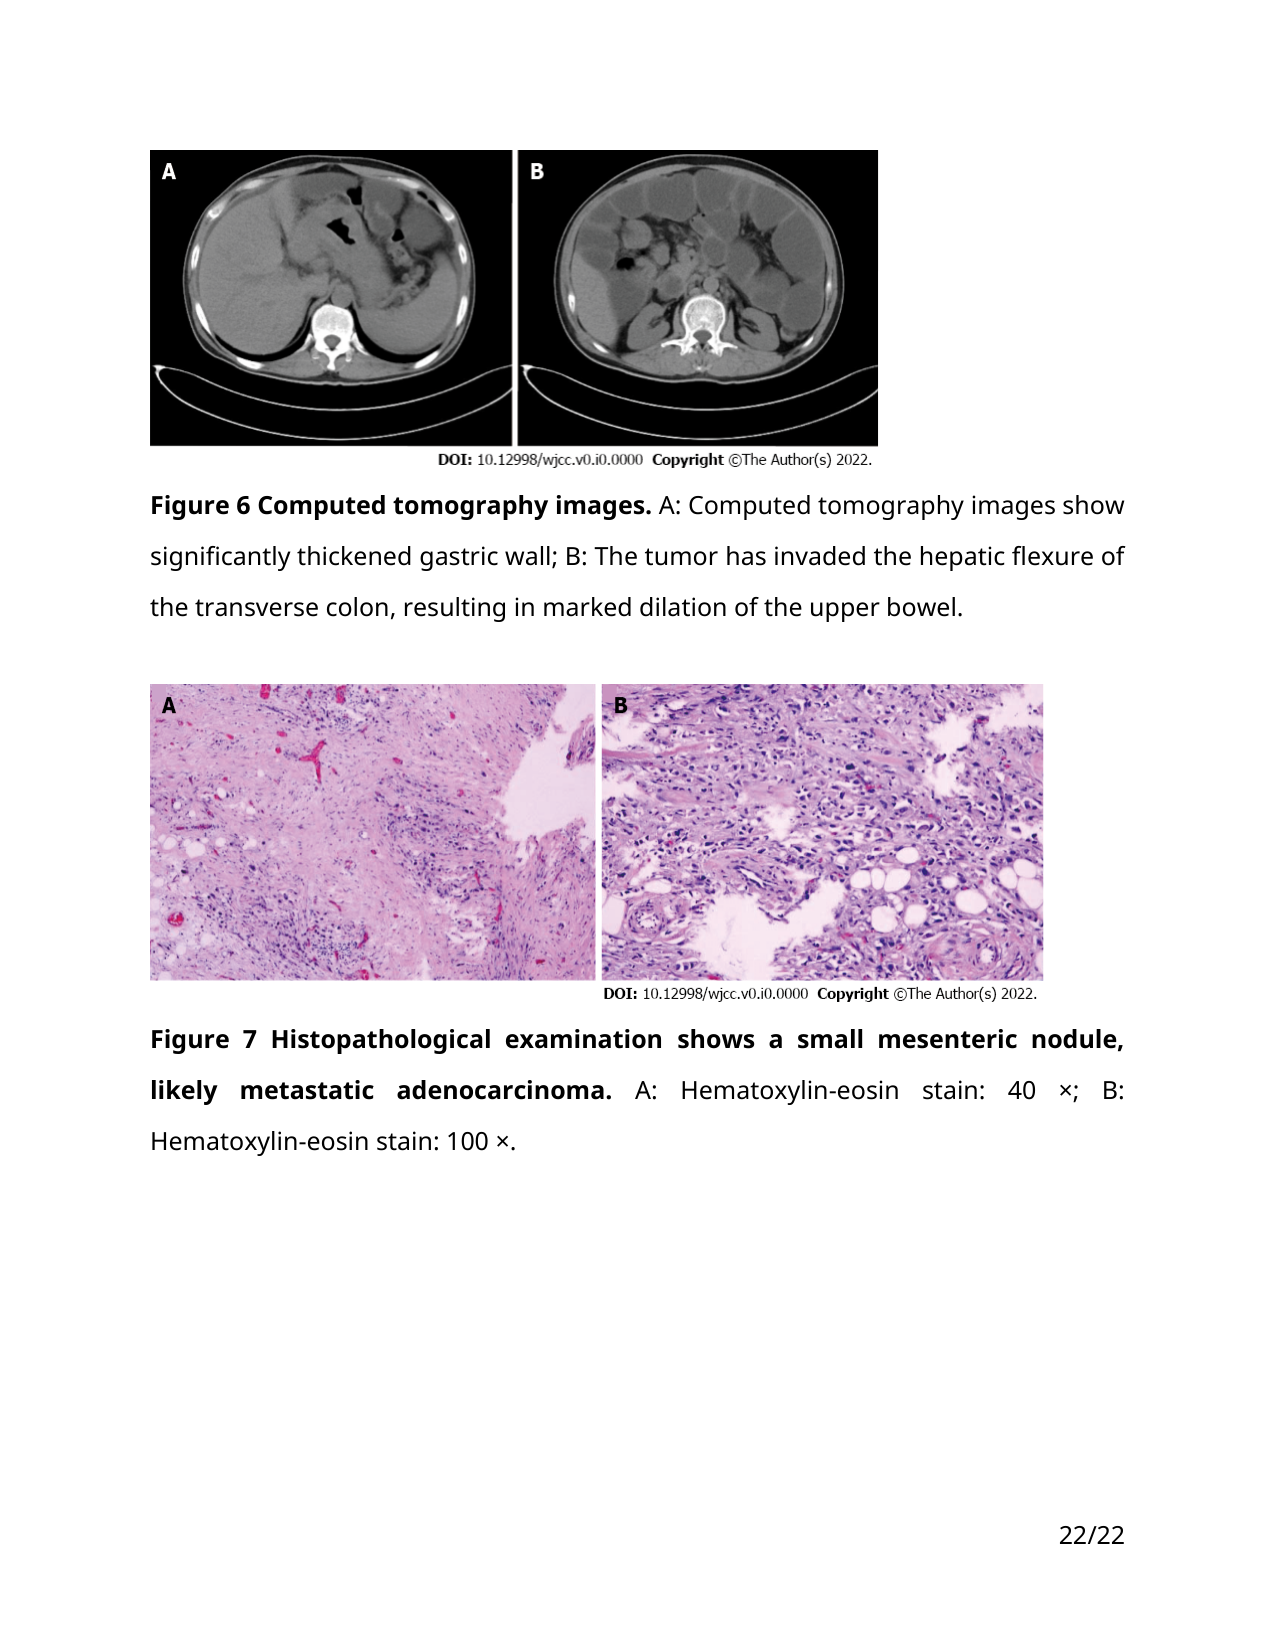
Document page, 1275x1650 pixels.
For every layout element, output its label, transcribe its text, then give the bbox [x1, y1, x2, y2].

picture [150, 684, 1044, 1008]
text Figure 7 Histopathological examination shows a small mesenteric nodule, likely metastatic adenocarcinoma. A: Hematoxylin-eosin stain: 40 ×; B: Hematoxylin-eosin stain: 100 ×. [150, 1022, 1125, 1158]
picture [150, 150, 879, 474]
text Figure 6 Computed tomography images. A: Computed tomography images show significantly thickened gastric wall; B: The tumor has invaded the hepatic flexure of the transverse colon, resulting in marked dilation of the upper bowel. [150, 488, 1125, 624]
